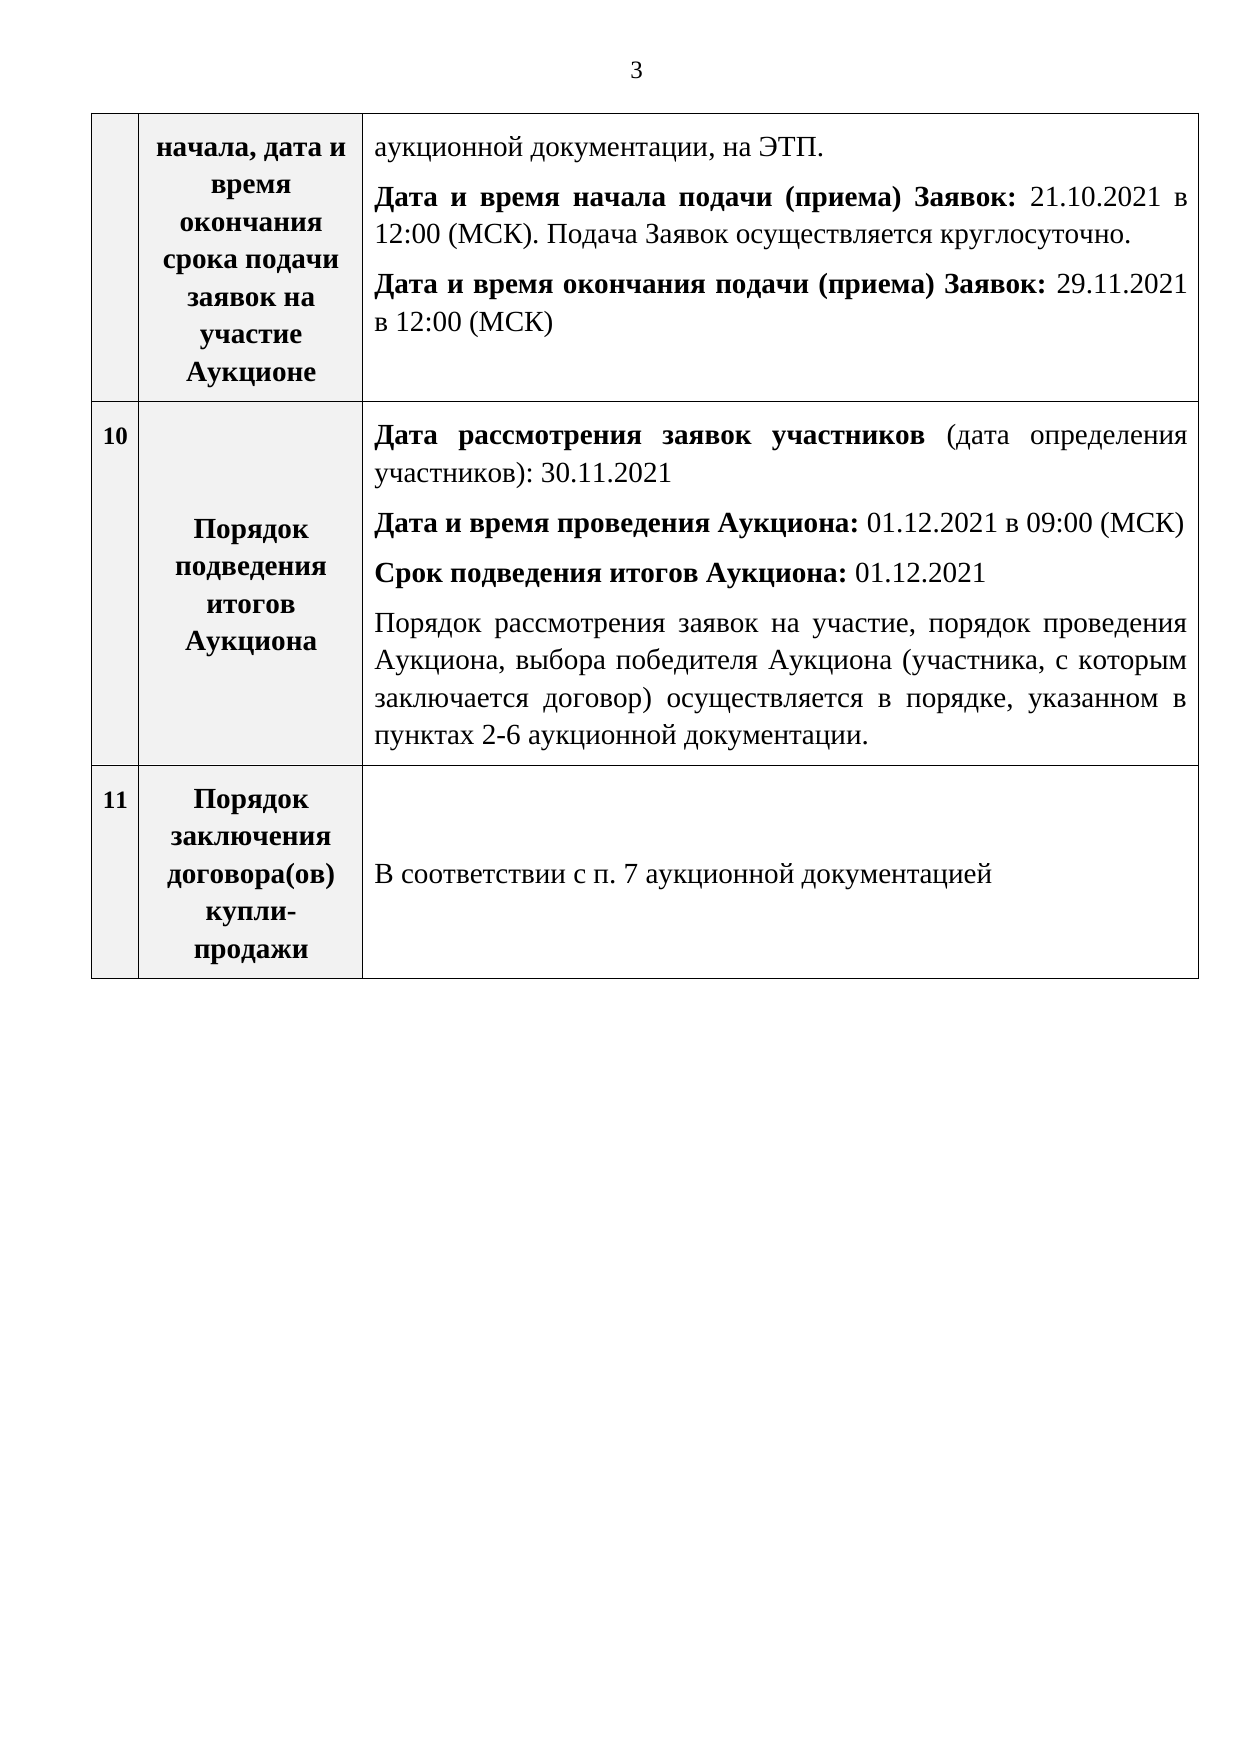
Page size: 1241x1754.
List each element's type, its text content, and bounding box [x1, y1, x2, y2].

table_cell 9 [92, 114, 138, 401]
table_cell В соответствии с п. 7 аукционной документацией [363, 766, 1198, 978]
table_cell Порядок заключения договора(ов) купли-продажи [139, 766, 362, 978]
table_cell 11 [92, 766, 138, 978]
table_cell 10 [92, 402, 138, 764]
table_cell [139, 114, 362, 401]
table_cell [363, 114, 1198, 401]
table_cell Дата рассмотрения заявок участников (дата определения участников): 30.11.2021 Дата и время проведения Аукциона: 01.12.2021 в 09:00 (МСК) Срок подведения итогов Аукциона: 01.12.2021 Порядок рассмотрения заявок на участие, порядок проведения Аукциона, выбора победителя Аукциона (участника, с которым заключается договор) осуществляется в порядке, указанном в пунктах 2-6 аукционной документации. [363, 402, 1198, 764]
table_cell Порядок подведения итогов Аукциона [139, 402, 362, 764]
